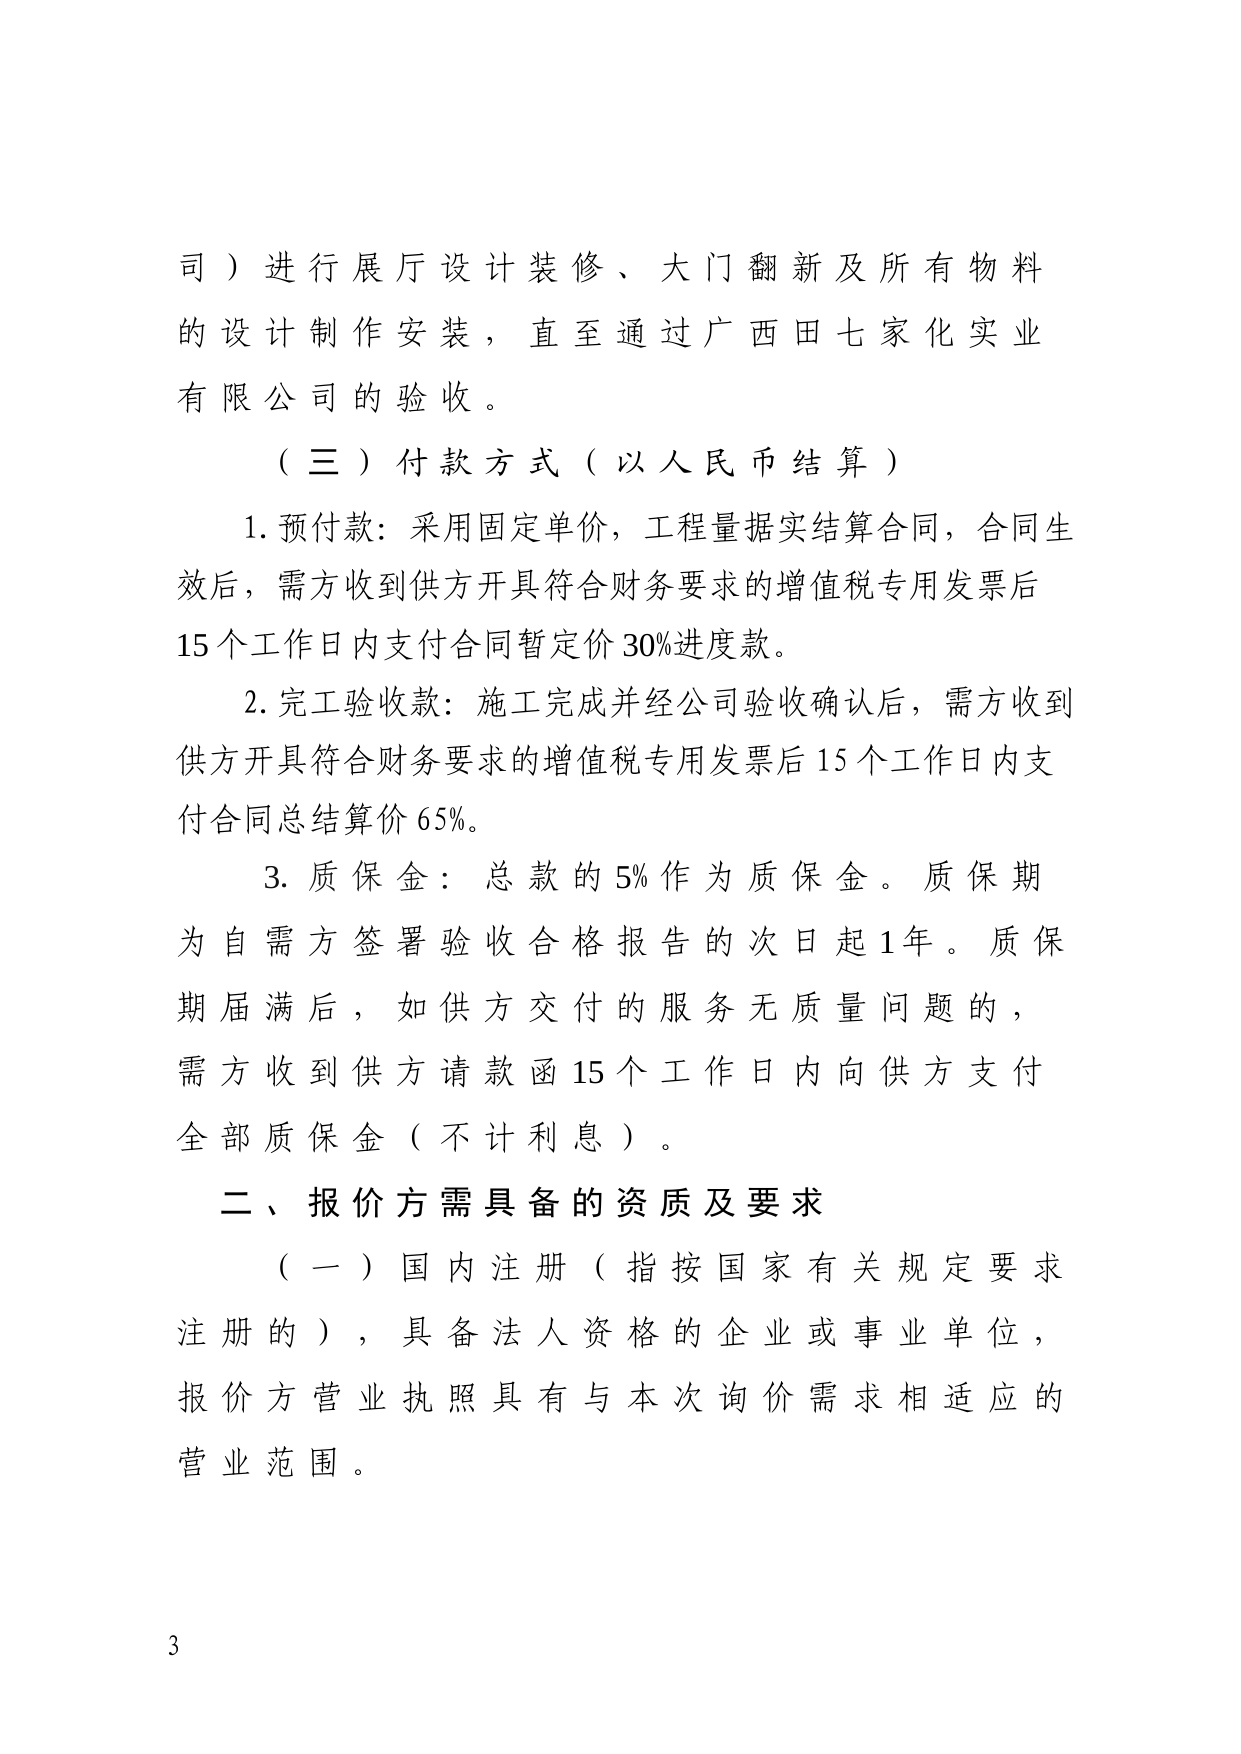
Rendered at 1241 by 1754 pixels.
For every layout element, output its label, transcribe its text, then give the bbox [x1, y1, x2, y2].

text （一）国内注册（指按国家有关规定要求注册的），具备法人资格的企业或事业单位，报价方营业执照具有与本次询价需求相适应的营业范围。 [175, 1233, 1077, 1493]
text 2.完工验收款：施工完成并经公司验收确认后，需方收到供方开具符合财务要求的增值税专用发票后15个工作日内支付合同总结算价65%。 [175, 668, 1077, 843]
text 3.质保金：总款的5%作为质保金。质保期为自需方签署验收合格报告的次日起1年。质保期届满后，如供方交付的服务无质量问题的，需方收到供方请款函15个工作日内向供方支付全部质保金（不计利息）。 [175, 843, 1077, 1168]
list 二、报价方需具备的资质及要求 [175, 1168, 1077, 1233]
text 1.预付款：采用固定单价，工程量据实结算合同，合同生效后，需方收到供方开具符合财务要求的增值税专用发票后15个工作日内支付合同暂定价30%进度款。 [175, 493, 1077, 668]
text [175, 233, 1077, 428]
list 付款方式（以人民币结算） [175, 428, 1077, 493]
